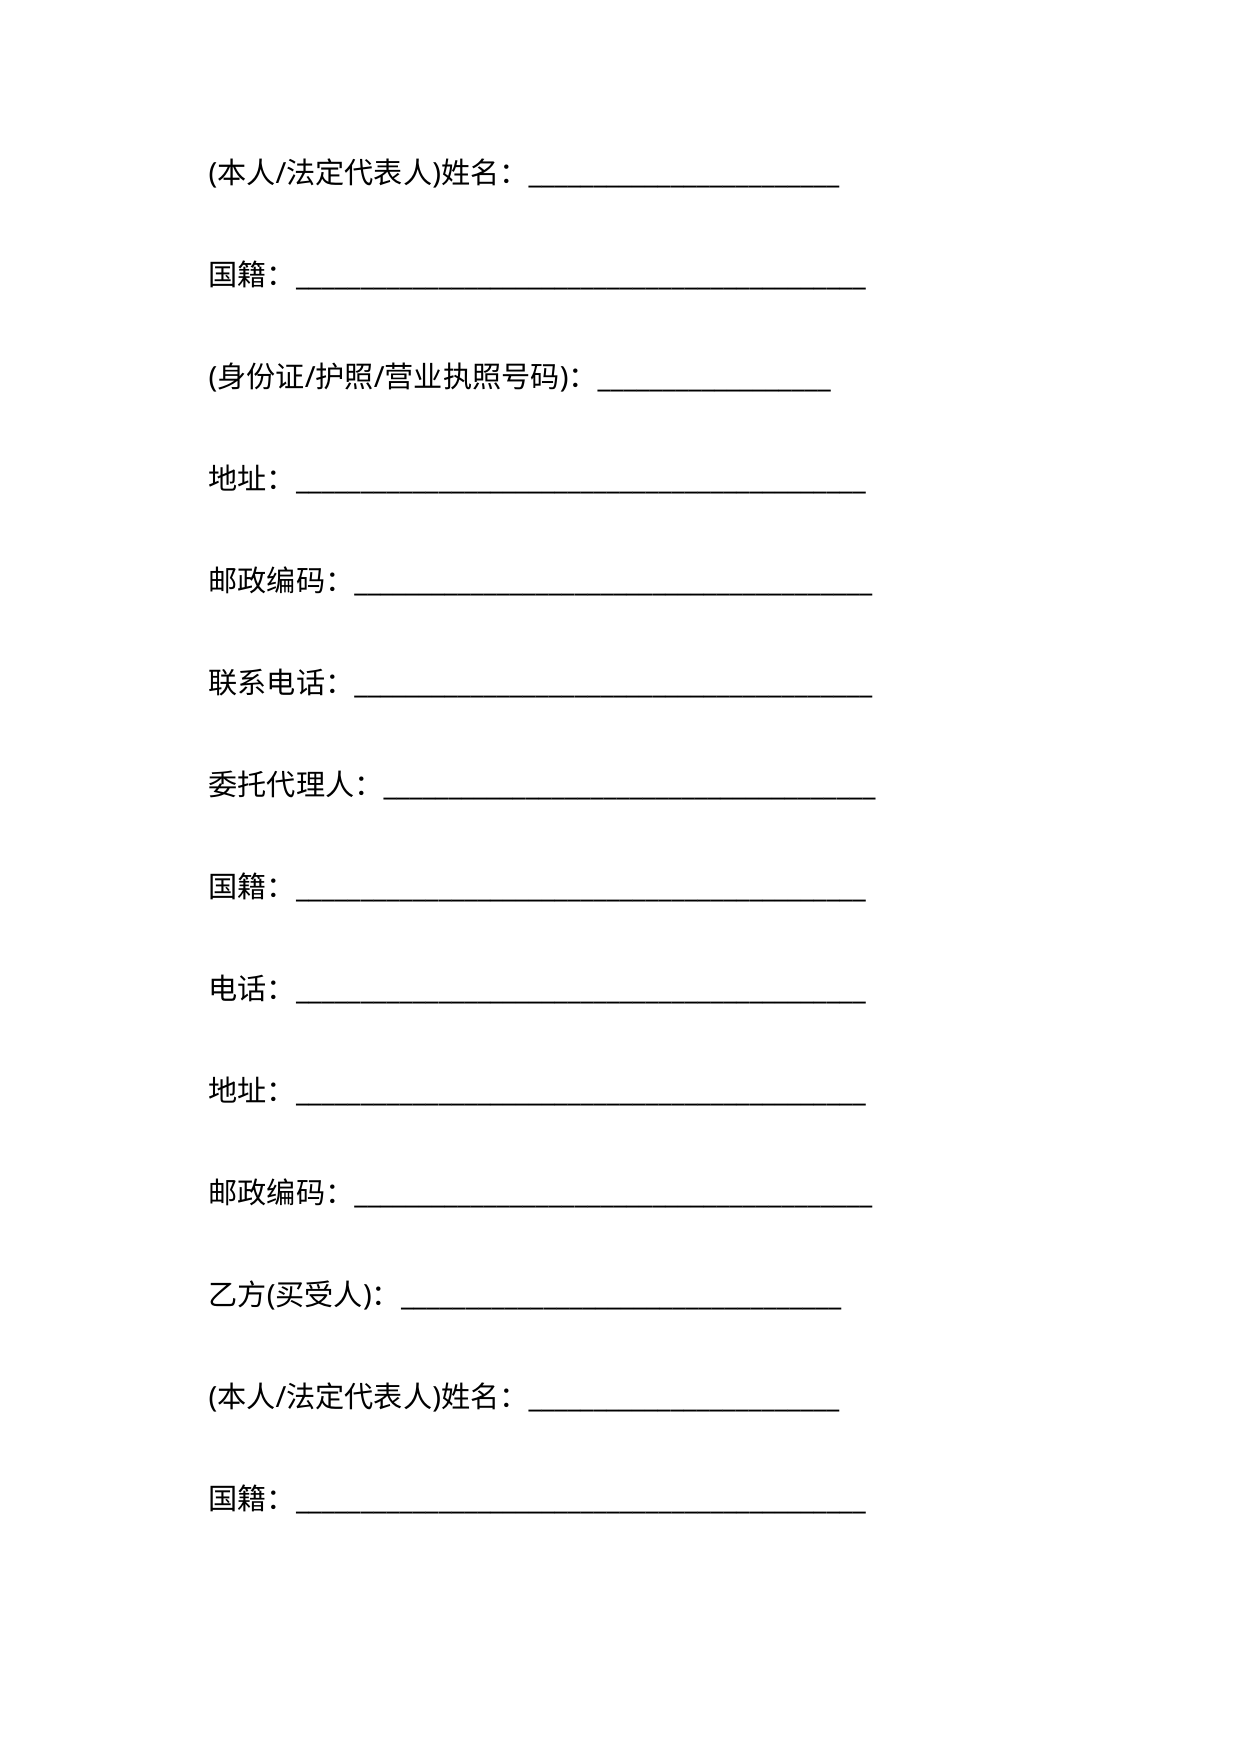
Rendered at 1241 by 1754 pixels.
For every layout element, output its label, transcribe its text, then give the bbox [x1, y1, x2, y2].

text (本人/法定代表人)姓名：________________________ [150, 150, 1090, 192]
text 邮政编码：________________________________________ [150, 558, 1090, 600]
text 地址：____________________________________________ [150, 456, 1090, 498]
text 国籍：____________________________________________ [150, 252, 1090, 294]
text (本人/法定代表人)姓名：________________________ [150, 1374, 1090, 1416]
text 国籍：____________________________________________ [150, 1476, 1090, 1518]
text 地址：____________________________________________ [150, 1068, 1090, 1110]
text 委托代理人：______________________________________ [150, 762, 1090, 804]
text 乙方(买受人)：__________________________________ [150, 1272, 1090, 1314]
text 电话：____________________________________________ [150, 966, 1090, 1008]
text 邮政编码：________________________________________ [150, 1170, 1090, 1212]
text (身份证/护照/营业执照号码)：__________________ [150, 354, 1090, 396]
text 联系电话：________________________________________ [150, 660, 1090, 702]
text 国籍：____________________________________________ [150, 864, 1090, 906]
